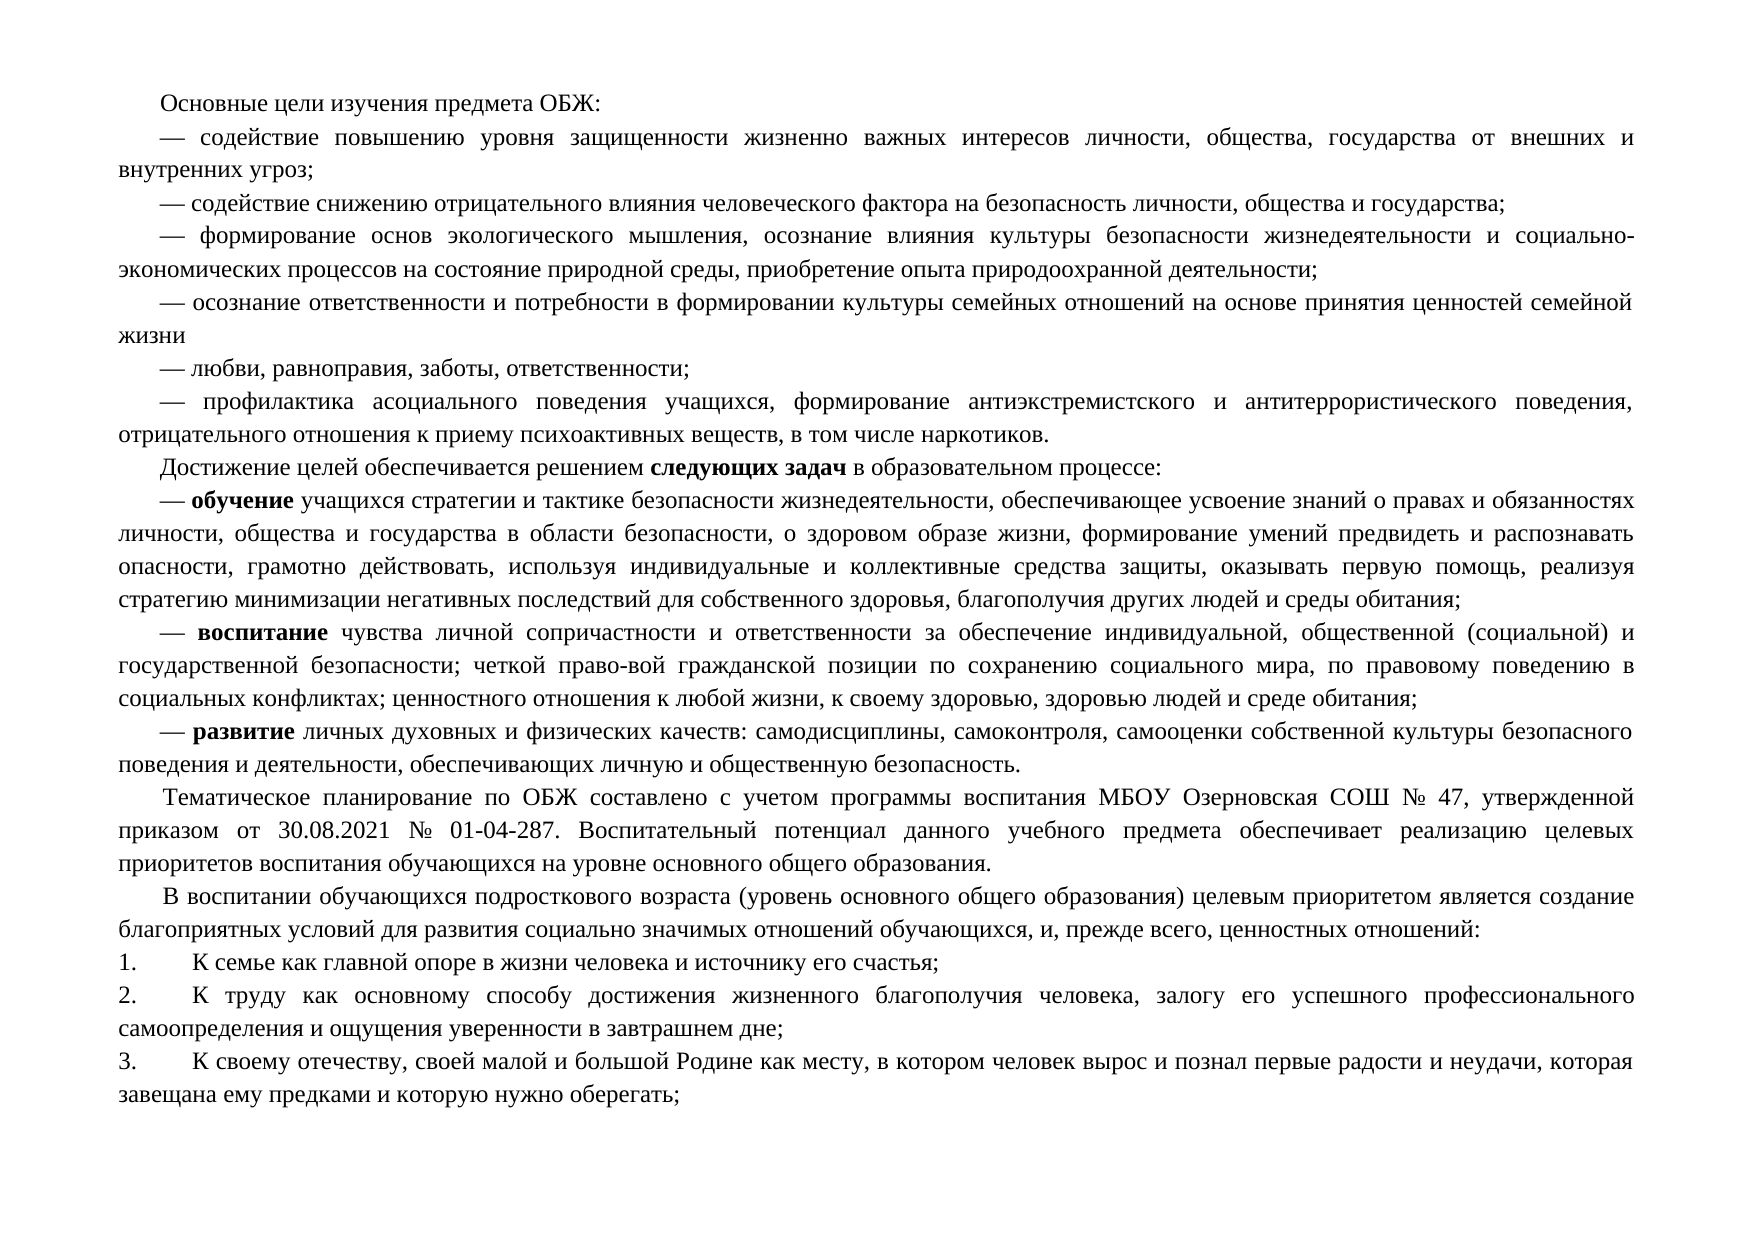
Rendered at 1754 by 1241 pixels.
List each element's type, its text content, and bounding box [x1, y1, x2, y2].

text 1. К семье как главной опоре в жизни человека и источнику его счастья; [118, 947, 1636, 976]
text — содействие снижению отрицательного влияния человеческого фактора на безопасность личности, общества и государства; [118, 188, 1636, 216]
text — воспитание чувства личной сопричастности и ответственности за обеспечение индивидуальной, общественной (социальной) и государственной безопасности; четкой право-вой гражданской позиции по сохранению социального мира, по правовому поведению в социальных конфликтах; ценностного отношения к любой жизни, к своему здоровью, здоровью людей и среде обитания; [118, 617, 1636, 712]
text — любви, равноправия, заботы, ответственности; [118, 353, 1634, 381]
text В воспитании обучающихся подросткового возраста (уровень основного общего образования) целевым приоритетом является создание благоприятных условий для развития социально значимых отношений обучающихся, и, прежде всего, ценностных отношений: [118, 881, 1636, 943]
text — обучение учащихся стратегии и тактике безопасности жизнедеятельности, обеспечивающее усвоение знаний о правах и обязанностях личности, общества и государства в области безопасности, о здоровом образе жизни, формирование умений предвидеть и распознавать опасности, грамотно действовать, используя индивидуальные и коллективные средства защиты, оказывать первую помощь, реализуя стратегию минимизации негативных последствий для собственного здоровья, благополучия других людей и среды обитания; [118, 485, 1636, 613]
text — содействие повышению уровня защищенности жизненно важных интересов личности, общества, государства от внешних и внутренних угроз; [118, 122, 1636, 183]
text 3. К своему отечеству, своей малой и большой Родине как месту, в котором человек вырос и познал первые радости и неудачи, которая завещана ему предками и которую нужно оберегать; [118, 1046, 1636, 1108]
text Достижение целей обеспечивается решением следующих задач в образовательном процессе: [118, 452, 1636, 481]
text 2. К труду как основному способу достижения жизненного благополучия человека, залогу его успешного профессионального самоопределения и ощущения уверенности в завтрашнем дне; [118, 980, 1636, 1042]
text — развитие личных духовных и физических качеств: самодисциплины, самоконтроля, самооценки собственной культуры безопасного поведения и деятельности, обеспечивающих личную и общественную безопасность. [118, 716, 1634, 778]
text Основные цели изучения предмета ОБЖ: [160, 88, 1636, 117]
text — осознание ответственности и потребности в формировании культуры семейных отношений на основе принятия ценностей семейной жизни [118, 287, 1634, 348]
text Тематическое планирование по ОБЖ составлено с учетом программы воспитания МБОУ Озерновская СОШ № 47, утвержденной приказом от 30.08.2021 № 01-04-287. Воспитательный потенциал данного учебного предмета обеспечивает реализацию целевых приоритетов воспитания обучающихся на уровне основного общего образования. [118, 782, 1636, 877]
text — формирование основ экологического мышления, осознание влияния культуры безопасности жизнедеятельности и социально-экономических процессов на состояние природной среды, приобретение опыта природоохранной деятельности; [118, 221, 1636, 282]
text — профилактика асоциального поведения учащихся, формирование антиэкстремистского и антитеррористического поведения, отрицательного отношения к приему психоактивных веществ, в том числе наркотиков. [118, 386, 1634, 447]
